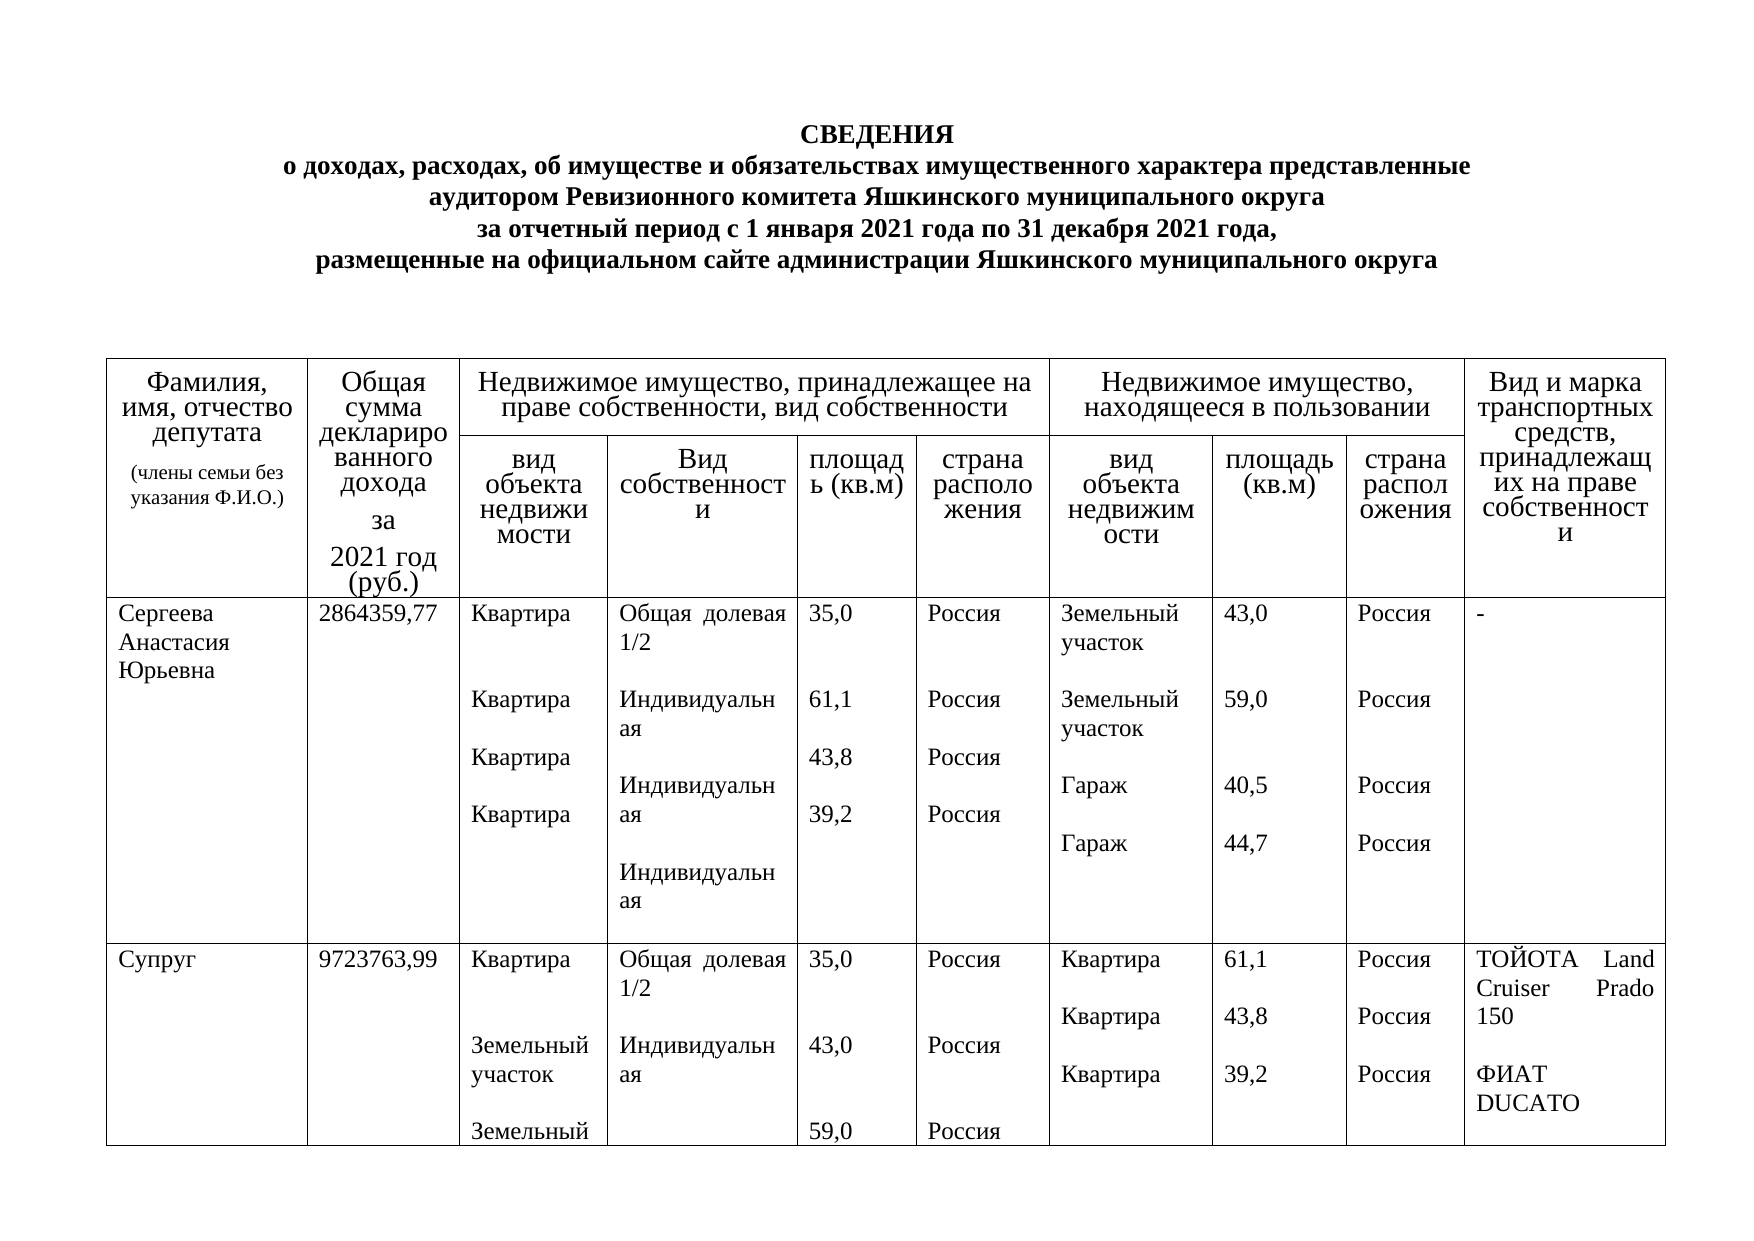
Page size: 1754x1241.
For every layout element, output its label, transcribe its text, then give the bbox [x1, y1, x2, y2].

table_cell 2864359,77 [308, 598, 459, 943]
table_cell 35,0 61,1 43,8 39,2 [798, 598, 916, 943]
text аудитором Ревизионного комитета Яшкинского муниципального округа [118, 181, 1636, 212]
table_cell Супруг [107, 944, 307, 1145]
table_cell вид объекта недвижимости [460, 436, 607, 597]
table_cell Общая долевая 1/2 Индивидуальная Индивидуальная Индивидуальная [608, 598, 797, 943]
table_header Недвижимое имущество, принадлежащее на праве собственности, вид собственности [460, 359, 1049, 435]
table_cell Вид собственности [608, 436, 797, 597]
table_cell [1465, 944, 1665, 1145]
table_cell страна расположения [1347, 436, 1464, 597]
table_cell 61,1 43,8 39,2 [1213, 944, 1346, 1145]
table_cell площадь (кв.м) [1213, 436, 1346, 597]
table_cell 9723763,99 [308, 944, 459, 1145]
text размещенные на официальном сайте администрации Яшкинского муниципального округа [118, 243, 1636, 274]
table_cell страна расположения [917, 436, 1049, 597]
table_cell Земельный участок Земельный участок Гараж Гараж [1050, 598, 1212, 943]
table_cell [917, 944, 1049, 1145]
table_cell вид объекта недвижимости [1050, 436, 1212, 597]
table_cell Сергеева Анастасия Юрьевна [107, 598, 307, 943]
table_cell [460, 944, 607, 1145]
table_header Общая сумма декларированного дохода за 2021 год (руб.) [308, 359, 459, 597]
text за отчетный период с 1 января 2021 года по 31 декабря 2021 года, [118, 212, 1636, 243]
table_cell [608, 944, 797, 1145]
text СВЕДЕНИЯ [118, 118, 1636, 149]
table_header Недвижимое имущество, находящееся в пользовании [1050, 359, 1464, 435]
table_cell - [1465, 598, 1665, 943]
table_cell 43,0 59,0 40,5 44,7 [1213, 598, 1346, 943]
table_header Фамилия, имя, отчество депутата (члены семьи без указания Ф.И.О.) [107, 359, 307, 597]
table_header Вид и марка транспортных средств, принадлежащих на праве собственности [1465, 359, 1665, 597]
table_cell Квартира Квартира Квартира Квартира [460, 598, 607, 943]
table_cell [798, 944, 916, 1145]
table_cell площадь (кв.м) [798, 436, 916, 597]
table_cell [1050, 944, 1212, 1145]
table_cell Россия Россия Россия Россия [1347, 598, 1464, 943]
text о доходах, расходах, об имуществе и обязательствах имущественного характера представленные [118, 149, 1636, 181]
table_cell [1347, 944, 1464, 1145]
table_cell Россия Россия Россия Россия [917, 598, 1049, 943]
